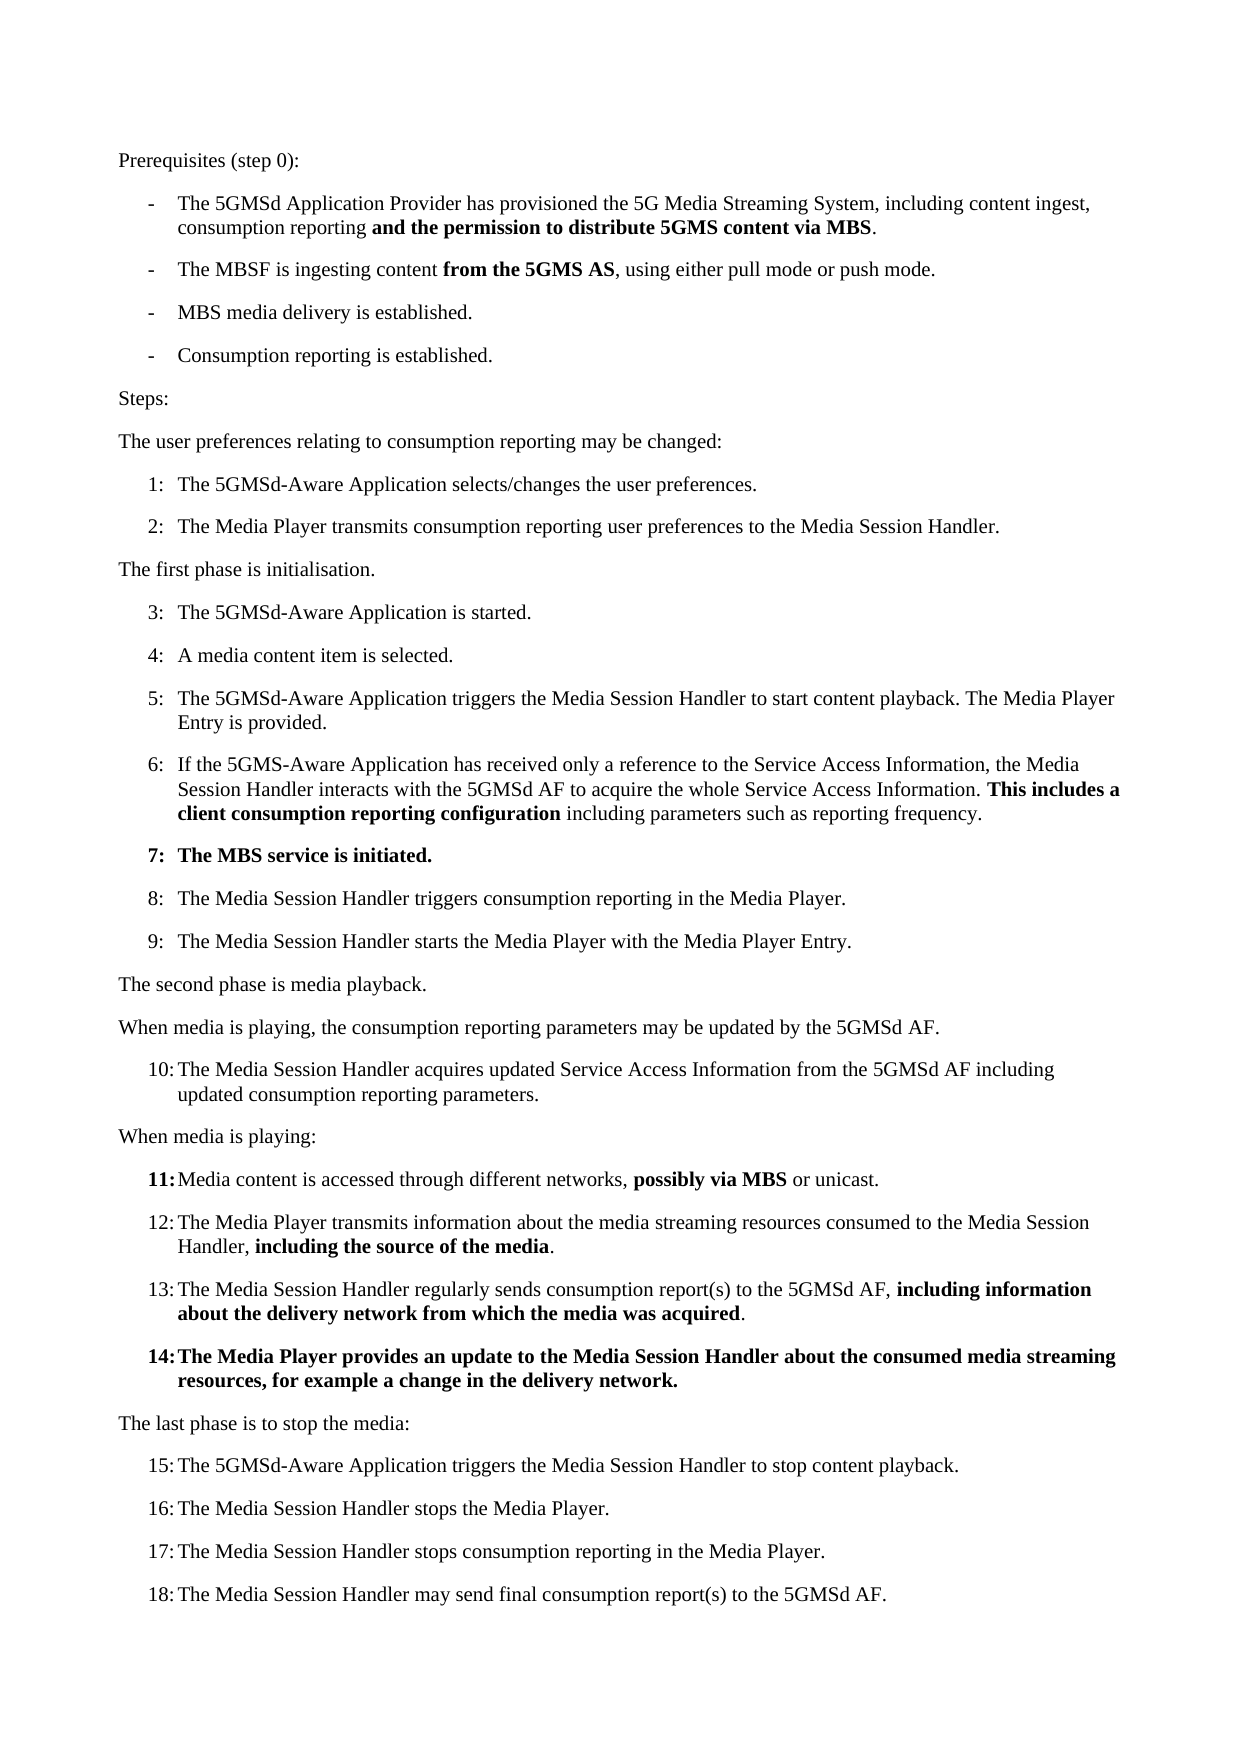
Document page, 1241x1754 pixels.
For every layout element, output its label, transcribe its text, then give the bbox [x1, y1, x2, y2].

text Prerequisites (step 0): [118, 148, 1122, 172]
text 6: If the 5GMS-Aware Application has received only a reference to the Service Access Information, the Media Session Handler interacts with the 5GMSd AF to acquire the whole Service Access Information. This includes a client consumption reporting configuration including parameters such as reporting frequency. [148, 752, 1122, 824]
text The last phase is to stop the media: [118, 1411, 1122, 1434]
text The first phase is initialisation. [118, 557, 1122, 581]
text - Consumption reporting is established. [148, 343, 1122, 367]
text 13: The Media Session Handler regularly sends consumption report(s) to the 5GMSd AF, including information about the delivery network from which the media was acquired. [148, 1277, 1122, 1325]
text 15: The 5GMSd-Aware Application triggers the Media Session Handler to stop content playback. [148, 1453, 1122, 1477]
text 17: The Media Session Handler stops consumption reporting in the Media Player. [148, 1539, 1122, 1563]
text 10: The Media Session Handler acquires updated Service Access Information from the 5GMSd AF including updated consumption reporting parameters. [148, 1057, 1122, 1106]
text - MBS media delivery is established. [148, 300, 1122, 324]
text 16: The Media Session Handler stops the Media Player. [148, 1496, 1122, 1520]
text The second phase is media playback. [118, 972, 1122, 996]
text When media is playing, the consumption reporting parameters may be updated by the 5GMSd AF. [118, 1014, 1122, 1039]
text Steps: [118, 386, 1122, 410]
text 18: The Media Session Handler may send final consumption report(s) to the 5GMSd AF. [148, 1582, 1122, 1606]
text 8: The Media Session Handler triggers consumption reporting in the Media Player. [148, 886, 1122, 910]
text The user preferences relating to consumption reporting may be changed: [118, 429, 1122, 453]
text When media is playing: [118, 1124, 1122, 1148]
text 11: Media content is accessed through different networks, possibly via MBS or unicast. [148, 1167, 1122, 1191]
text 5: The 5GMSd-Aware Application triggers the Media Session Handler to start content playback. The Media Player Entry is provided. [148, 686, 1122, 734]
text 2: The Media Player transmits consumption reporting user preferences to the Media Session Handler. [148, 514, 1122, 538]
text 1: The 5GMSd-Aware Application selects/changes the user preferences. [148, 471, 1122, 496]
text 3: The 5GMSd-Aware Application is started. [148, 600, 1122, 624]
text 4: A media content item is selected. [148, 643, 1122, 667]
text - The MBSF is ingesting content from the 5GMS AS, using either pull mode or push mode. [148, 257, 1122, 281]
text - The 5GMSd Application Provider has provisioned the 5G Media Streaming System, including content ingest, consumption reporting and the permission to distribute 5GMS content via MBS. [148, 191, 1122, 239]
text 9: The Media Session Handler starts the Media Player with the Media Player Entry. [148, 929, 1122, 953]
text 12: The Media Player transmits information about the media streaming resources consumed to the Media Session Handler, including the source of the media. [148, 1210, 1122, 1258]
text 7: The MBS service is initiated. [148, 843, 1122, 867]
text 14: The Media Player provides an update to the Media Session Handler about the consumed media streaming resources, for example a change in the delivery network. [148, 1344, 1122, 1392]
